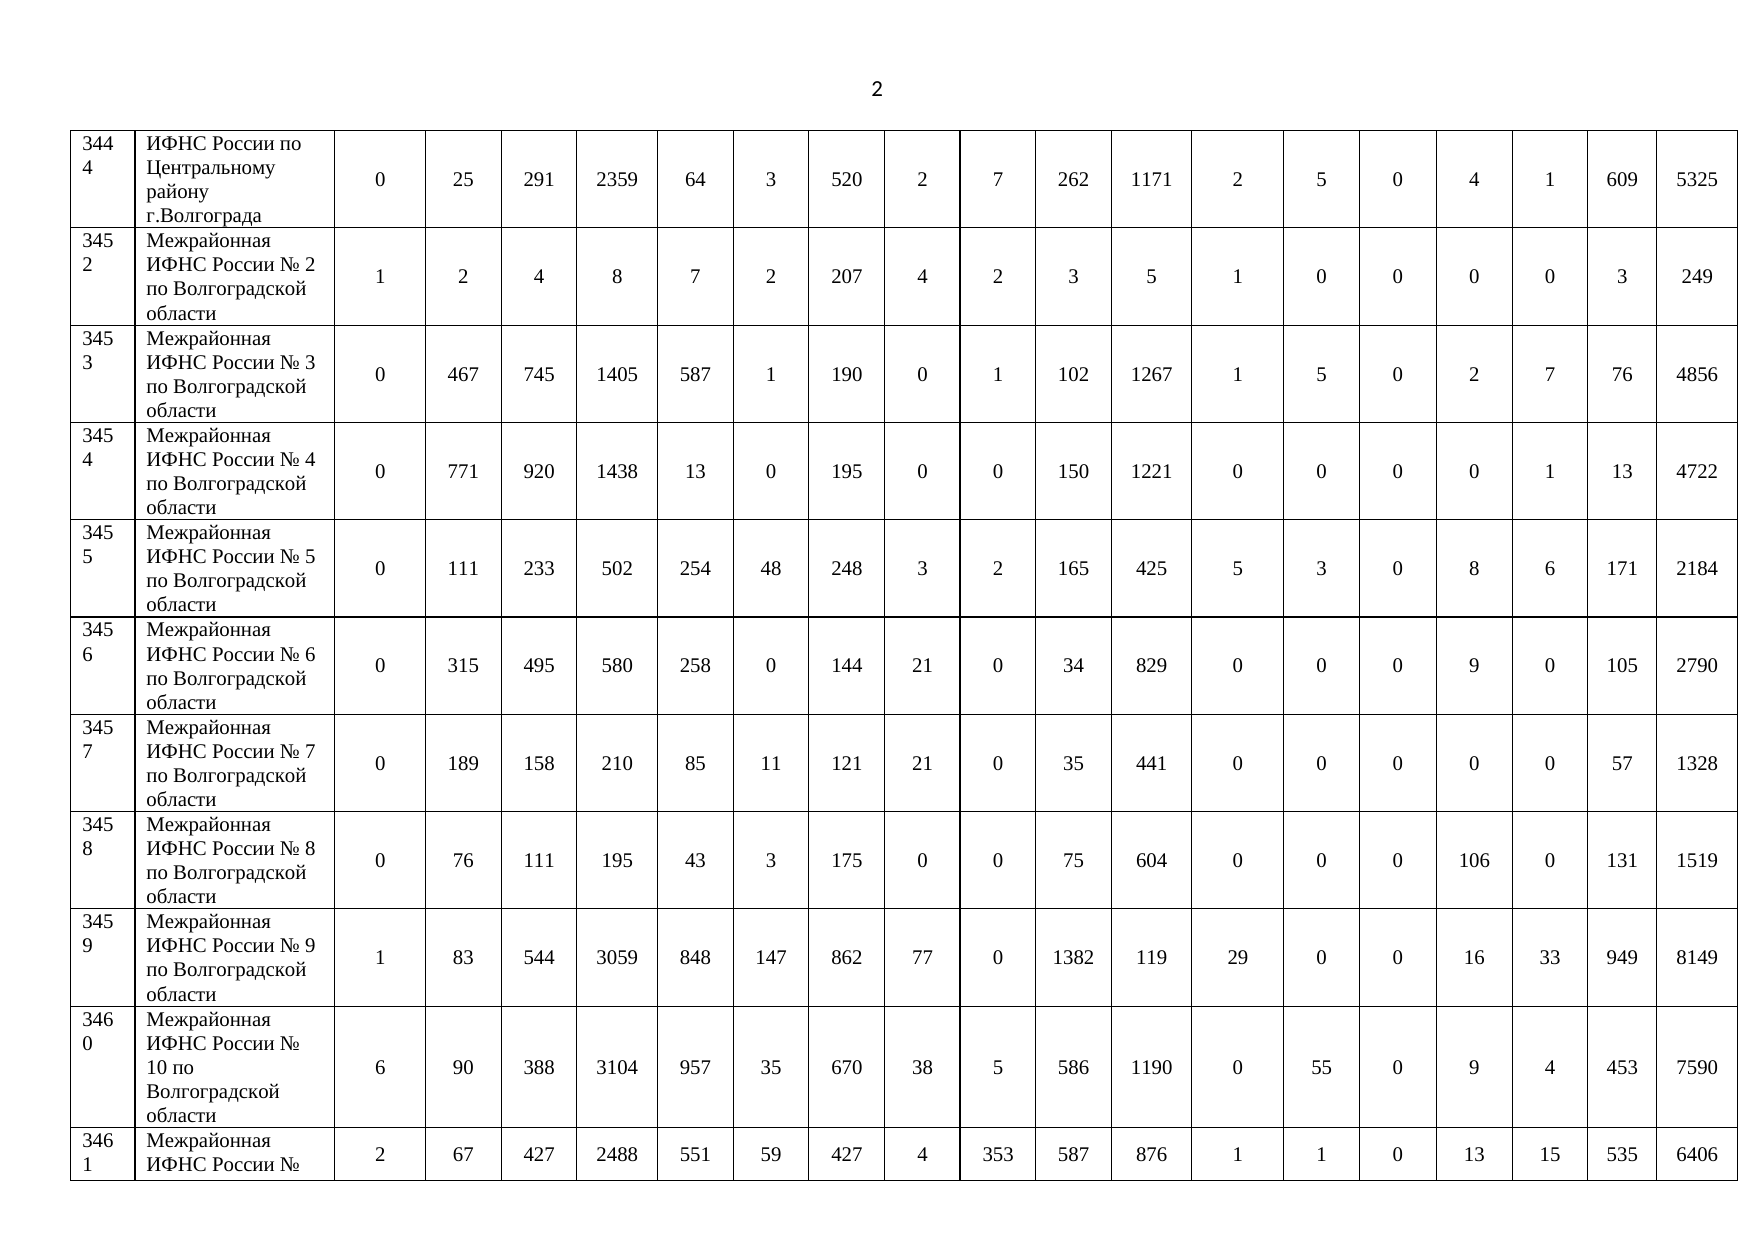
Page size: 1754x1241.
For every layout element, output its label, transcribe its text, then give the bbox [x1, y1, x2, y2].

table_cell 76 [1588, 326, 1656, 422]
table_cell Межрайонная ИФНС России № 4 по Волгоградской области [136, 423, 334, 519]
table_cell 190 [809, 326, 884, 422]
table_cell 3461 [71, 1128, 134, 1180]
table_cell ИФНС России по Центральному району г.Волгограда [136, 131, 334, 227]
table_cell 609 [1588, 131, 1656, 227]
table_cell Межрайонная ИФНС России № 7 по Волгоградской области [136, 715, 334, 811]
table_cell 2 [1192, 131, 1283, 227]
table_cell 6 [335, 1007, 425, 1127]
table_cell 8 [1437, 520, 1512, 616]
table_cell Межрайонная ИФНС России № 6 по Волгоградской области [136, 618, 334, 714]
table_cell 195 [809, 423, 884, 519]
table_cell 4 [1437, 131, 1512, 227]
table_cell 1382 [1036, 909, 1111, 1006]
table_cell 1 [1284, 1128, 1359, 1180]
table_cell 0 [1360, 909, 1436, 1006]
table_cell 1 [335, 909, 425, 1006]
table_cell 0 [1284, 618, 1359, 714]
table_cell 111 [426, 520, 501, 616]
table_cell Межрайонная ИФНС России № 9 по Волгоградской области [136, 909, 334, 1006]
table_cell 3452 [71, 228, 134, 324]
table_cell 920 [502, 423, 576, 519]
table_cell 2184 [1657, 520, 1737, 616]
table_cell Межрайонная ИФНС России № 8 по Волгоградской области [136, 812, 334, 908]
table_cell 7 [658, 228, 733, 324]
table_cell Межрайонная ИФНС России № 5 по Волгоградской области [136, 520, 334, 616]
table_cell 90 [426, 1007, 501, 1127]
table_cell 2790 [1657, 618, 1737, 714]
table_cell 604 [1112, 812, 1191, 908]
table_cell 9 [1437, 618, 1512, 714]
table_cell 0 [1513, 715, 1587, 811]
table_cell 353 [961, 1128, 1035, 1180]
table_cell 171 [1588, 520, 1656, 616]
table_cell 2 [426, 228, 501, 324]
table_cell 0 [961, 618, 1035, 714]
table_cell Межрайонная ИФНС России № 2 по Волгоградской области [136, 228, 334, 324]
table_cell 13 [658, 423, 733, 519]
table_cell 75 [1036, 812, 1111, 908]
table_cell 0 [1284, 909, 1359, 1006]
table_cell 0 [961, 812, 1035, 908]
table_cell 0 [1360, 1007, 1436, 1127]
table_cell 254 [658, 520, 733, 616]
table_cell 35 [734, 1007, 808, 1127]
table_cell 13 [1588, 423, 1656, 519]
table_cell 0 [1360, 715, 1436, 811]
table_cell 1171 [1112, 131, 1191, 227]
table_cell 1 [1513, 131, 1587, 227]
table_cell 0 [335, 715, 425, 811]
table_cell 0 [335, 812, 425, 908]
table_cell 0 [885, 423, 959, 519]
table_cell 3455 [71, 520, 134, 616]
table_cell 2488 [577, 1128, 657, 1180]
table_cell 0 [1513, 228, 1587, 324]
table_cell 0 [1192, 423, 1283, 519]
table_cell 0 [961, 423, 1035, 519]
table_cell 1267 [1112, 326, 1191, 422]
table_cell 0 [335, 326, 425, 422]
table_cell 670 [809, 1007, 884, 1127]
table_cell 957 [658, 1007, 733, 1127]
table_cell 233 [502, 520, 576, 616]
table_cell 258 [658, 618, 733, 714]
table_cell 195 [577, 812, 657, 908]
table_cell 551 [658, 1128, 733, 1180]
table_cell 57 [1588, 715, 1656, 811]
table_cell 4722 [1657, 423, 1737, 519]
table_cell 5 [1192, 520, 1283, 616]
table_cell 4856 [1657, 326, 1737, 422]
table_cell 7 [1513, 326, 1587, 422]
table_cell 76 [426, 812, 501, 908]
table_cell 0 [734, 618, 808, 714]
table_cell 0 [335, 618, 425, 714]
table_cell 544 [502, 909, 576, 1006]
table_cell 3458 [71, 812, 134, 908]
table_cell 0 [335, 520, 425, 616]
table_cell 11 [734, 715, 808, 811]
table_cell 5 [961, 1007, 1035, 1127]
table_cell 315 [426, 618, 501, 714]
table_cell 21 [885, 715, 959, 811]
table_cell 4 [502, 228, 576, 324]
table_cell 5 [1284, 131, 1359, 227]
table_cell 207 [809, 228, 884, 324]
table_cell 144 [809, 618, 884, 714]
table_cell 520 [809, 131, 884, 227]
table_cell 3 [1588, 228, 1656, 324]
table_cell 0 [885, 326, 959, 422]
table_cell 3456 [71, 618, 134, 714]
table_cell 165 [1036, 520, 1111, 616]
table_cell 0 [1360, 520, 1436, 616]
table_cell 0 [1192, 715, 1283, 811]
table_cell 3459 [71, 909, 134, 1006]
table_cell 3 [734, 131, 808, 227]
table_cell 1405 [577, 326, 657, 422]
table_cell 0 [1192, 618, 1283, 714]
table_cell 453 [1588, 1007, 1656, 1127]
table_cell 0 [1192, 1007, 1283, 1127]
table_cell 5325 [1657, 131, 1737, 227]
table_cell 262 [1036, 131, 1111, 227]
table_cell 0 [961, 715, 1035, 811]
table_cell 949 [1588, 909, 1656, 1006]
table_cell 291 [502, 131, 576, 227]
table_cell 587 [1036, 1128, 1111, 1180]
table_cell 1 [961, 326, 1035, 422]
table_cell 0 [1360, 618, 1436, 714]
table_cell 0 [734, 423, 808, 519]
table_cell 64 [658, 131, 733, 227]
table_cell 1 [734, 326, 808, 422]
table_cell 0 [1284, 715, 1359, 811]
table_cell 1221 [1112, 423, 1191, 519]
table_cell 5 [1112, 228, 1191, 324]
table_cell 25 [426, 131, 501, 227]
table_cell 3 [734, 812, 808, 908]
table_cell 0 [1513, 812, 1587, 908]
table_cell 535 [1588, 1128, 1656, 1180]
table_cell 33 [1513, 909, 1587, 1006]
table_cell 9 [1437, 1007, 1512, 1127]
table_cell 13 [1437, 1128, 1512, 1180]
table_cell 35 [1036, 715, 1111, 811]
table_cell 3 [1284, 520, 1359, 616]
table_cell 210 [577, 715, 657, 811]
table_cell 427 [502, 1128, 576, 1180]
table_cell 121 [809, 715, 884, 811]
table_cell 862 [809, 909, 884, 1006]
table_cell 158 [502, 715, 576, 811]
table_cell 0 [1437, 715, 1512, 811]
table_cell 441 [1112, 715, 1191, 811]
table_cell 467 [426, 326, 501, 422]
table_cell 85 [658, 715, 733, 811]
table_cell 3 [885, 520, 959, 616]
table_cell 29 [1192, 909, 1283, 1006]
table_cell 1 [1192, 326, 1283, 422]
table_cell 2 [734, 228, 808, 324]
table_cell 0 [1360, 326, 1436, 422]
table_cell 147 [734, 909, 808, 1006]
table_cell 21 [885, 618, 959, 714]
table_cell 876 [1112, 1128, 1191, 1180]
table_cell 3104 [577, 1007, 657, 1127]
table_cell 111 [502, 812, 576, 908]
table_cell 771 [426, 423, 501, 519]
table_cell 0 [1360, 812, 1436, 908]
table_cell 425 [1112, 520, 1191, 616]
table_cell 38 [885, 1007, 959, 1127]
table_cell 502 [577, 520, 657, 616]
table_cell 495 [502, 618, 576, 714]
table_cell 0 [1284, 812, 1359, 908]
table_cell 2 [961, 520, 1035, 616]
table_cell 0 [335, 423, 425, 519]
table_cell 6 [1513, 520, 1587, 616]
table_cell 6406 [1657, 1128, 1737, 1180]
table_cell 2 [885, 131, 959, 227]
table_cell 2359 [577, 131, 657, 227]
table_cell 3 [1036, 228, 1111, 324]
table_cell 0 [1284, 423, 1359, 519]
table_cell 248 [809, 520, 884, 616]
table_cell 1438 [577, 423, 657, 519]
table_cell 102 [1036, 326, 1111, 422]
table_cell 4 [885, 1128, 959, 1180]
table_cell 34 [1036, 618, 1111, 714]
table_cell 0 [1284, 228, 1359, 324]
table_cell 0 [1192, 812, 1283, 908]
table_cell 77 [885, 909, 959, 1006]
table_cell 1 [1192, 1128, 1283, 1180]
table_cell 7590 [1657, 1007, 1737, 1127]
table_cell 0 [335, 131, 425, 227]
table_cell 175 [809, 812, 884, 908]
table_cell 106 [1437, 812, 1512, 908]
table_cell 3460 [71, 1007, 134, 1127]
table_cell 0 [961, 909, 1035, 1006]
table_cell 3454 [71, 423, 134, 519]
table_cell 249 [1657, 228, 1737, 324]
table_cell 8 [577, 228, 657, 324]
table_cell 189 [426, 715, 501, 811]
table_cell 388 [502, 1007, 576, 1127]
table_cell 1519 [1657, 812, 1737, 908]
table_cell 3453 [71, 326, 134, 422]
table_cell 3457 [71, 715, 134, 811]
table_cell Межрайонная ИФНС России № 10 по Волгоградской области [136, 1007, 334, 1127]
table_cell 1190 [1112, 1007, 1191, 1127]
table_cell 2 [335, 1128, 425, 1180]
table_cell 1 [335, 228, 425, 324]
table_cell 587 [658, 326, 733, 422]
table_cell 8149 [1657, 909, 1737, 1006]
table_cell 59 [734, 1128, 808, 1180]
table_cell 0 [1360, 1128, 1436, 1180]
table_cell 0 [1437, 423, 1512, 519]
table_cell 3059 [577, 909, 657, 1006]
table_cell 1328 [1657, 715, 1737, 811]
table_cell 848 [658, 909, 733, 1006]
table_cell Межрайонная ИФНС России № 3 по Волгоградской области [136, 326, 334, 422]
table_cell 15 [1513, 1128, 1587, 1180]
table_cell 0 [1360, 131, 1436, 227]
table_cell 0 [1360, 423, 1436, 519]
table_cell 1 [1192, 228, 1283, 324]
table_cell 83 [426, 909, 501, 1006]
table_cell 55 [1284, 1007, 1359, 1127]
table_cell 0 [1513, 618, 1587, 714]
table_cell 105 [1588, 618, 1656, 714]
table_cell 48 [734, 520, 808, 616]
table_cell 131 [1588, 812, 1656, 908]
table_cell 586 [1036, 1007, 1111, 1127]
table_cell 745 [502, 326, 576, 422]
table_cell 829 [1112, 618, 1191, 714]
table_cell 150 [1036, 423, 1111, 519]
table_cell 580 [577, 618, 657, 714]
table_cell 0 [1437, 228, 1512, 324]
table_cell 1 [1513, 423, 1587, 519]
table_cell 0 [1360, 228, 1436, 324]
table_cell 67 [426, 1128, 501, 1180]
table_cell 16 [1437, 909, 1512, 1006]
table_cell 427 [809, 1128, 884, 1180]
table_cell 4 [885, 228, 959, 324]
table_cell 119 [1112, 909, 1191, 1006]
table_cell 4 [1513, 1007, 1587, 1127]
table_cell 5 [1284, 326, 1359, 422]
table_cell 2 [1437, 326, 1512, 422]
table_cell 3444 [71, 131, 134, 227]
table_cell 2 [961, 228, 1035, 324]
table_cell 0 [885, 812, 959, 908]
table_cell 43 [658, 812, 733, 908]
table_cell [136, 1128, 334, 1180]
table_cell 7 [961, 131, 1035, 227]
